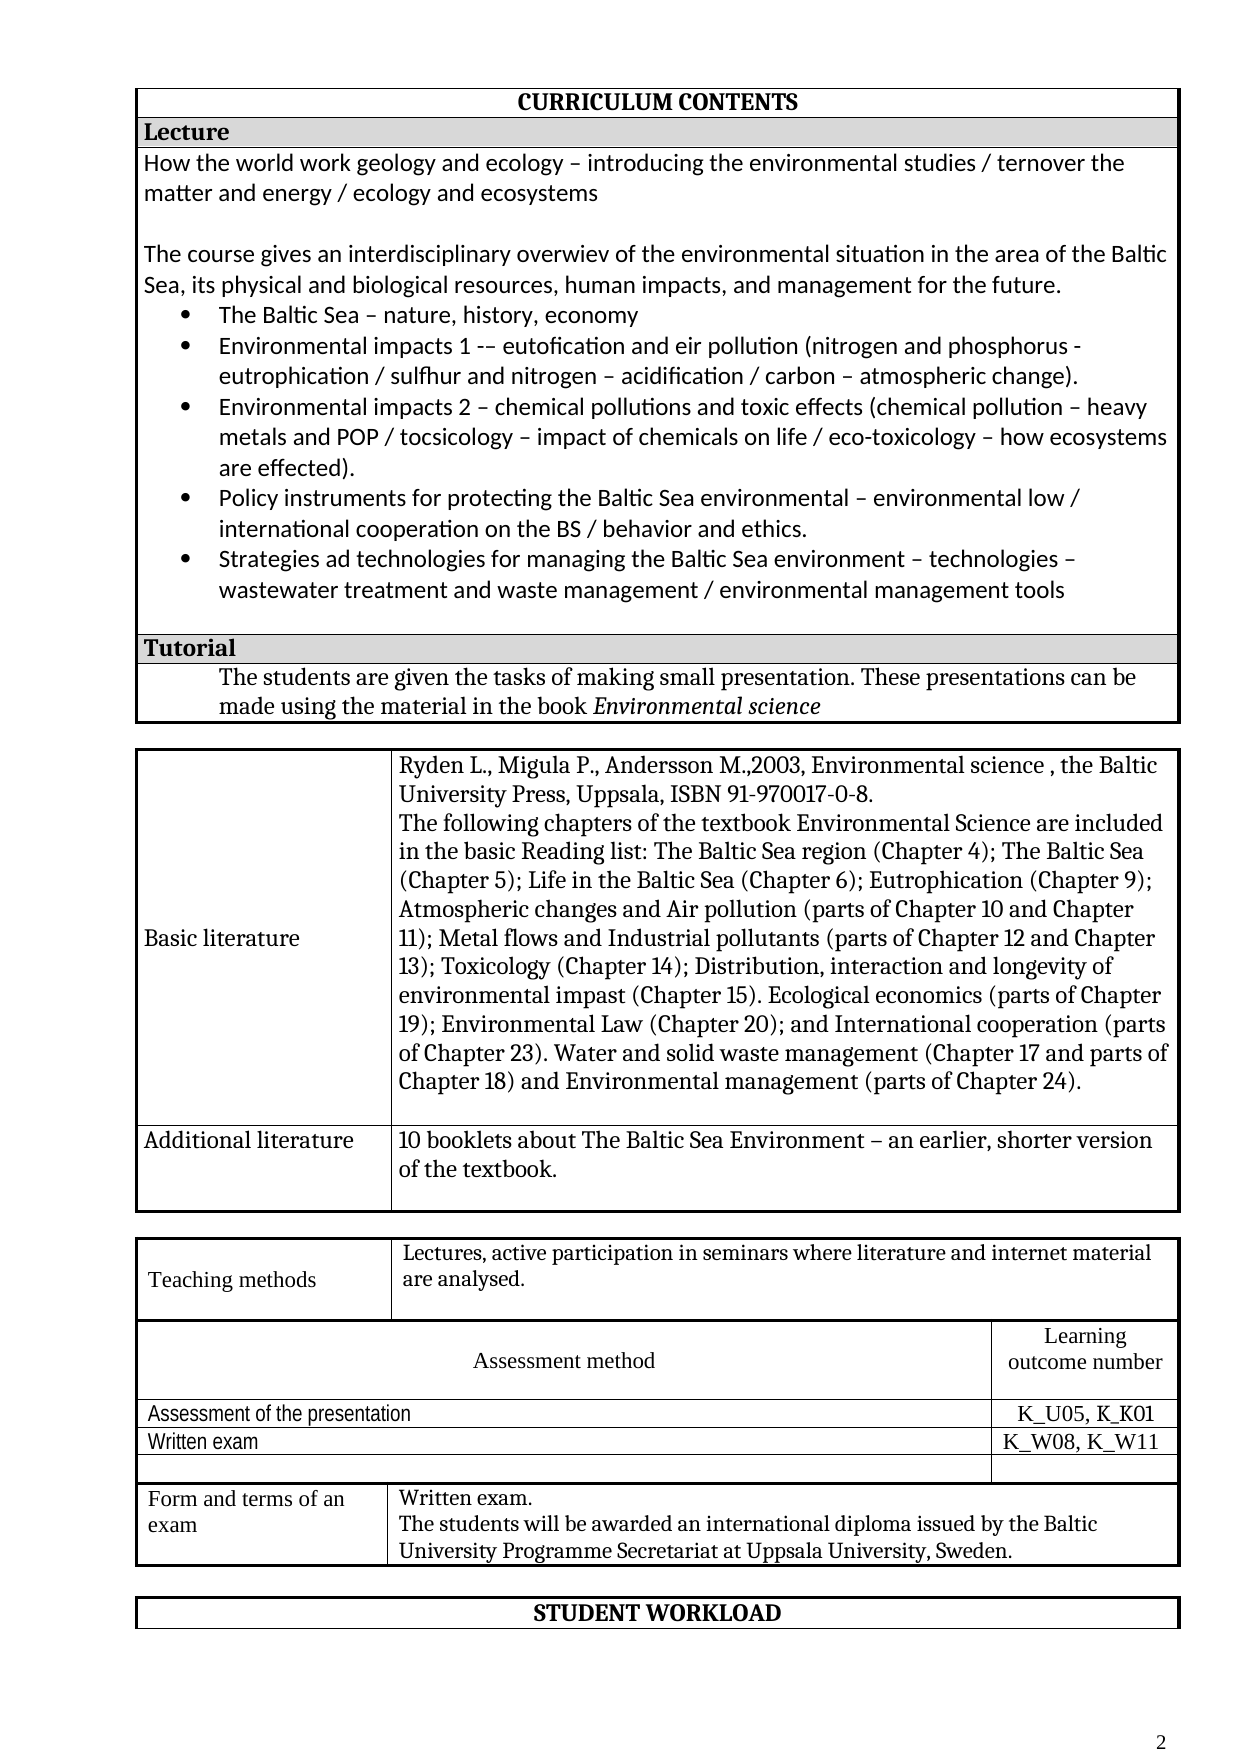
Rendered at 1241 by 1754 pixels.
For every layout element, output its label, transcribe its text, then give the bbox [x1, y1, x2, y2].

table_cell Assessment method [138, 1322, 991, 1399]
table_cell [992, 1455, 1177, 1482]
table_cell Form and terms of an exam [138, 1485, 387, 1564]
table_header Ryden L., Migula P., Andersson M.,2003, Environmental science , the Baltic University Press, Uppsala, ISBN 91-970017-0-8. The following chapters of the textbook Environmental Science are included in the basic Reading list: The Baltic Sea region (Chapter 4); The Baltic Sea (Chapter 5); Life in the Baltic Sea (Chapter 6); Eutrophication (Chapter 9); Atmospheric changes and Air pollution (parts of Chapter 10 and Chapter 11); Metal flows and Industrial pollutants (parts of Chapter 12 and Chapter 13); Toxicology (Chapter 14); Distribution, interaction and longevity of environmental impast (Chapter 15). Ecological economics (parts of Chapter 19); Environmental Law (Chapter 20); and International cooperation (parts of Chapter 23). Water and solid waste management (Chapter 17 and parts of Chapter 18) and Environmental management (parts of Chapter 24). [392, 751, 1177, 1125]
table_header STUDENT WORKLOAD [138, 1599, 1177, 1628]
table_cell How the world work geology and ecology – introducing the environmental studies / ternover the matter and energy / ecology and ecosystems The course gives an interdisciplinary overwiev of the environmental situation in the area of the Baltic Sea, its physical and biological resources, human impacts, and management for the future. The Baltic Sea – nature, history, economy Environmental impacts 1 -– eutofication and eir pollution (nitrogen and phosphorus - eutrophication / sulfhur and nitrogen – acidification / carbon – atmospheric change). Environmental impacts 2 – chemical pollutions and toxic effects (chemical pollution – heavy metals and POP / tocsicology – impact of chemicals on life / eco-toxicology – how ecosystems are effected). Policy instruments for protecting the Baltic Sea environmental – environmental low / international cooperation on the BS / behavior and ethics. Strategies ad technologies for managing the Baltic Sea environment – technologies – wastewater treatment and waste management / environmental management tools [138, 148, 1177, 633]
table_header Lectures, active participation in seminars where literature and internet material are analysed. [392, 1240, 1177, 1319]
table_cell Written exam [138, 1428, 991, 1454]
table_header Teaching methods [138, 1240, 391, 1319]
table_cell Learning outcome number [992, 1322, 1177, 1399]
table_cell [138, 1455, 991, 1482]
table_cell K_U05, K_K01 [992, 1400, 1177, 1427]
table_cell Tutorial [138, 635, 1177, 663]
table_cell 10 booklets about The Baltic Sea Environment – an earlier, shorter version of the textbook. [392, 1126, 1177, 1209]
table_header CURRICULUM CONTENTS [138, 89, 1177, 117]
table_cell Written exam. The students will be awarded an international diploma issued by the Baltic University Programme Secretariat at Uppsala University, Sweden. [388, 1485, 1177, 1564]
table_cell K_W08, K_W11 [992, 1428, 1177, 1454]
table_cell Additional literature [138, 1126, 391, 1209]
table_cell Assessment of the presentation [138, 1400, 991, 1427]
table_header Basic literature [138, 751, 391, 1125]
table_cell Lecture [138, 118, 1177, 146]
table_cell The students are given the tasks of making small presentation. These presentations can be made using the material in the book Environmental science [138, 664, 1177, 721]
